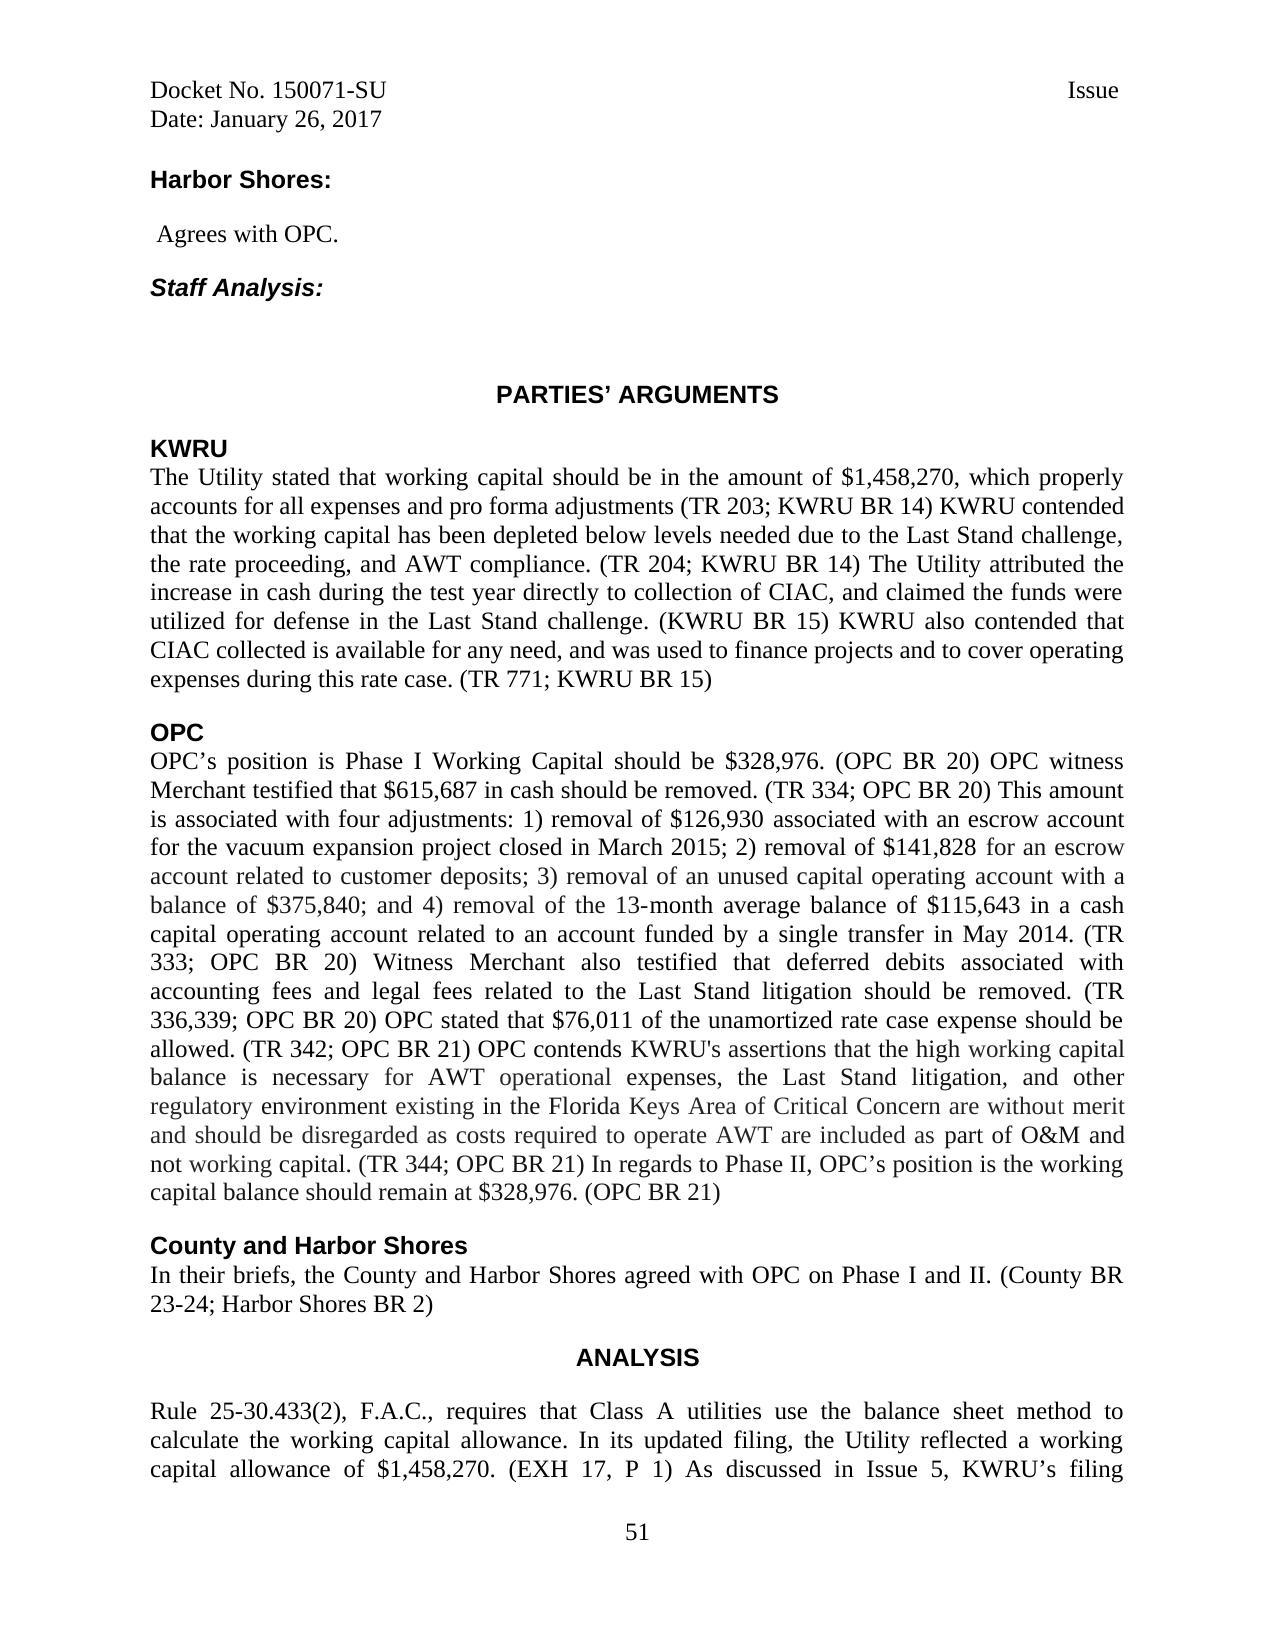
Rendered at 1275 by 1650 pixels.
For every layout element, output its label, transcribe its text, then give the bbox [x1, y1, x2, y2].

subtitle PARTIES’ ARGUMENTS [150, 380, 1125, 409]
subtitle Staff Analysis: [150, 272, 1125, 301]
text The Utility stated that working capital should be in the amount of $1,458,270, which properly accounts for all expenses and pro forma adjustments (TR 203; KWRU BR 14) KWRU contended that the working capital has been depleted below levels needed due to the Last Stand challenge, the rate proceeding, and AWT compliance. (TR 204; KWRU BR 14) The Utility attributed the increase in cash during the test year directly to collection of CIAC, and claimed the funds were utilized for defense in the Last Stand challenge. (KWRU BR 15) KWRU also contended that CIAC collected is available for any need, and was used to finance projects and to cover operating expenses during this rate case. (TR 771; KWRU BR 15) [150, 462, 1125, 692]
text Agrees with OPC. [150, 219, 1125, 247]
subtitle ANALYSIS [150, 1342, 1125, 1371]
text In their briefs, the County and Harbor Shores agreed with OPC on Phase I and II. (County BR 23-24; Harbor Shores BR 2) [150, 1260, 1125, 1317]
text Harbor Shores: [150, 165, 1125, 194]
subtitle OPC [150, 717, 1125, 746]
subtitle County and Harbor Shores [150, 1231, 1125, 1260]
text OPC’s position is Phase I Working Capital should be $328,976. (OPC BR 20) OPC witness Merchant testified that $615,687 in cash should be removed. (TR 334; OPC BR 20) This amount is associated with four adjustments: 1) removal of $126,930 associated with an escrow account for the vacuum expansion project closed in March 2015; 2) removal of $141,828 for an escrow account related to customer deposits; 3) removal of an unused capital operating account with a balance of $375,840; and 4) removal of the 13-month average balance of $115,643 in a cash capital operating account related to an account funded by a single transfer in May 2014. (TR 333; OPC BR 20) Witness Merchant also testified that deferred debits associated with accounting fees and legal fees related to the Last Stand litigation should be removed. (TR 336,339; OPC BR 20) OPC stated that $76,011 of the unamortized rate case expense should be allowed. (TR 342; OPC BR 21) OPC contends KWRU's assertions that the high working capital balance is necessary for AWT operational expenses, the Last Stand litigation, and other regulatory environment existing in the Florida Keys Area of Critical Concern are without merit and should be disregarded as costs required to operate AWT are included as part of O&M and not working capital. (TR 344; OPC BR 21) In regards to Phase II, OPC’s position is the working capital balance should remain at $328,976. (OPC BR 21) [150, 746, 1125, 1206]
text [150, 1396, 1125, 1482]
subtitle KWRU [150, 434, 1125, 462]
